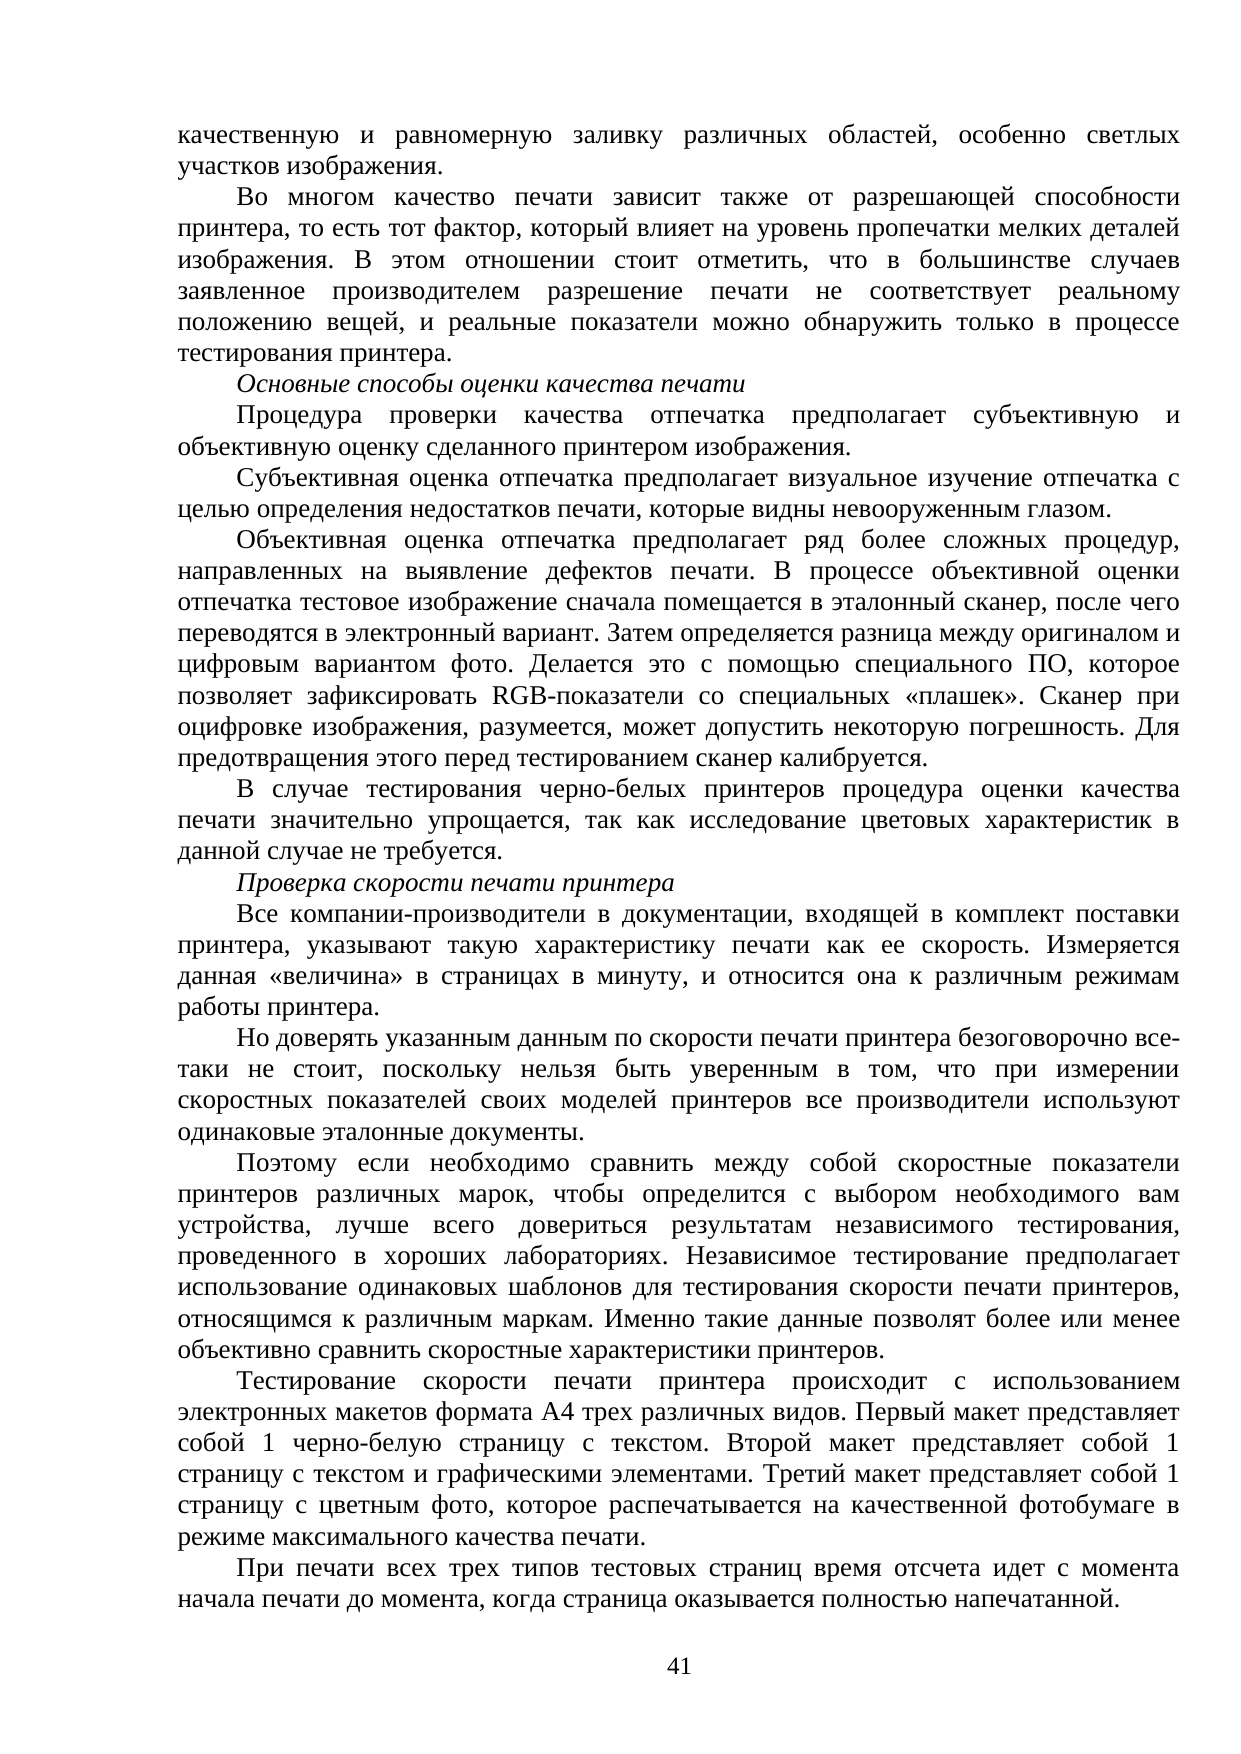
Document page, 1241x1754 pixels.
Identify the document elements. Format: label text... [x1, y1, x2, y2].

text Но доверять указанным данным по скорости печати принтера безоговорочно все-таки не стоит, поскольку нельзя быть уверенным в том, что при измерении скоростных показателей своих моделей принтеров все производители используют одинаковые эталонные документы. [177, 1021, 1181, 1146]
text Основные способы оценки качества печати [177, 367, 1181, 398]
text Все компании-производители в документации, входящей в комплект поставки принтера, указывают такую характеристику печати как ее скорость. Измеряется данная «величина» в страницах в минуту, и относится она к различным режимам работы принтера. [177, 897, 1181, 1021]
text Проверка скорости печати принтера [177, 866, 1181, 897]
text Субъективная оценка отпечатка предполагает визуальное изучение отпечатка с целью определения недостатков печати, которые видны невооруженным глазом. [177, 461, 1181, 523]
text Во многом качество печати зависит также от разрешающей способности принтера, то есть тот фактор, который влияет на уровень пропечатки мелких деталей изображения. В этом отношении стоит отметить, что в большинстве случаев заявленное производителем разрешение печати не соответствует реальному положению вещей, и реальные показатели можно обнаружить только в процессе тестирования принтера. [177, 180, 1181, 367]
text При печати всех трех типов тестовых страниц время отсчета идет с момента начала печати до момента, когда страница оказывается полностью напечатанной. [177, 1551, 1181, 1613]
text Процедура проверки качества отпечатка предполагает субъективную и объективную оценку сделанного принтером изображения. [177, 398, 1181, 461]
text Объективная оценка отпечатка предполагает ряд более сложных процедур, направленных на выявление дефектов печати. В процессе объективной оценки отпечатка тестовое изображение сначала помещается в эталонный сканер, после чего переводятся в электронный вариант. Затем определяется разница между оригиналом и цифровым вариантом фото. Делается это с помощью специального ПО, которое позволяет зафиксировать RGB-показатели со специальных «плашек». Сканер при оцифровке изображения, разумеется, может допустить некоторую погрешность. Для предотвращения этого перед тестированием сканер калибруется. [177, 523, 1181, 772]
text Поэтому если необходимо сравнить между собой скоростные показатели принтеров различных марок, чтобы определится с выбором необходимого вам устройства, лучше всего довериться результатам независимого тестирования, проведенного в хороших лабораториях. Независимое тестирование предполагает использование одинаковых шаблонов для тестирования скорости печати принтеров, относящимся к различным маркам. Именно такие данные позволят более или менее объективно сравнить скоростные характеристики принтеров. [177, 1146, 1181, 1364]
text Тестирование скорости печати принтера происходит с использованием электронных макетов формата А4 трех различных видов. Первый макет представляет собой 1 черно-белую страницу с текстом. Второй макет представляет собой 1 страницу с текстом и графическими элементами. Третий макет представляет собой 1 страницу с цветным фото, которое распечатывается на качественной фотобумаге в режиме максимального качества печати. [177, 1364, 1181, 1551]
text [177, 118, 1181, 180]
text В случае тестирования черно-белых принтеров процедура оценки качества печати значительно упрощается, так как исследование цветовых характеристик в данной случае не требуется. [177, 772, 1181, 866]
